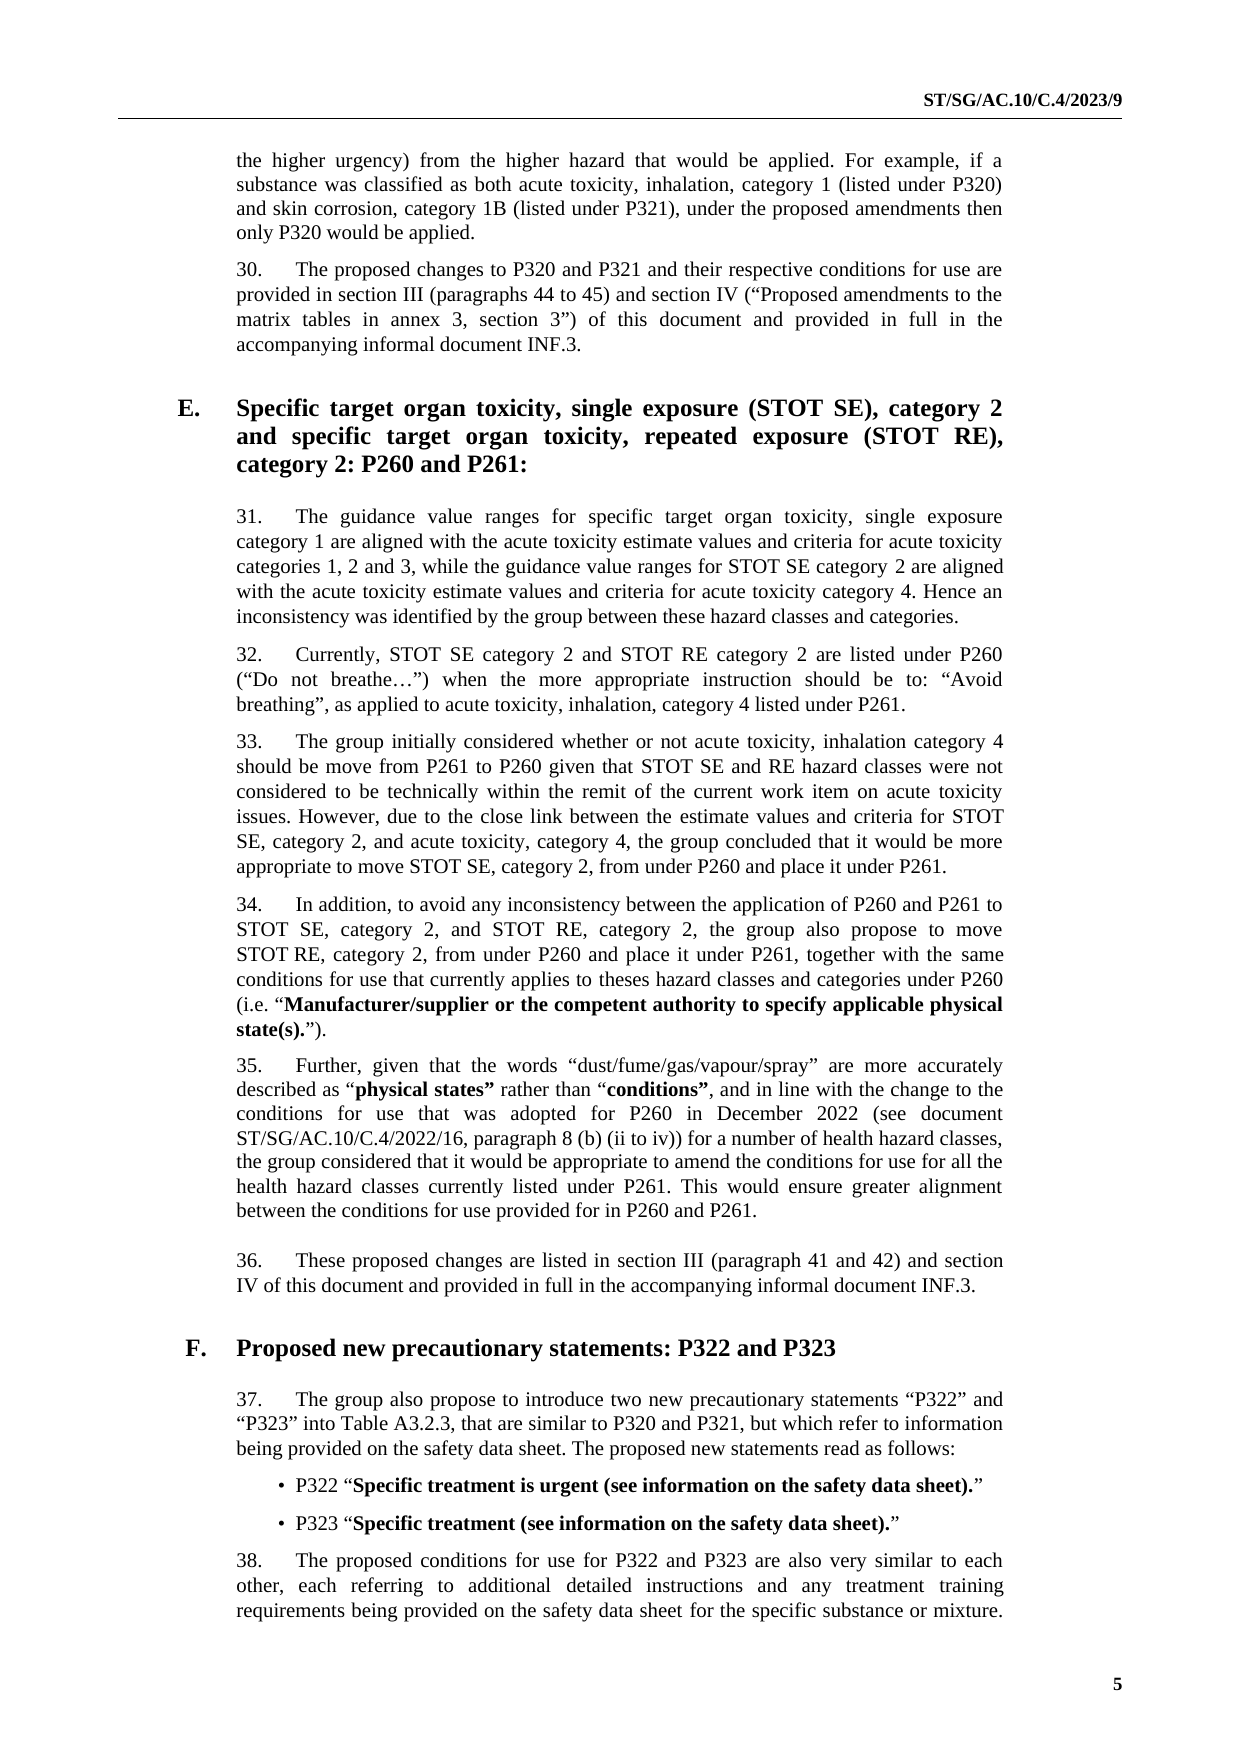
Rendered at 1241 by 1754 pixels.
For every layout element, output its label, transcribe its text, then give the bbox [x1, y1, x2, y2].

text 36. These proposed changes are listed in section III (paragraph 41 and 42) and section IV of this document and provided in full in the accompanying informal document INF.3. [236, 1247, 1004, 1297]
text 32. Currently, STOT SE category 2 and STOT RE category 2 are listed under P260 (“Do not breathe…”) when the more appropriate instruction should be to: “Avoid breathing”, as applied to acute toxicity, inhalation, category 4 listed under P261. [236, 641, 1004, 716]
text 30. The proposed changes to P320 and P321 and their respective conditions for use are provided in section III (paragraphs 44 to 45) and section IV (“Proposed amendments to the matrix tables in annex 3, section 3”) of this document and provided in full in the accompanying informal document INF.3. [236, 256, 1004, 356]
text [236, 1547, 1004, 1622]
text 33. The group initially considered whether or not acute toxicity, inhalation category 4 should be move from P261 to P260 given that STOT SE and RE hazard classes were not considered to be technically within the remit of the current work item on acute toxicity issues. However, due to the close link between the estimate values and criteria for STOT SE, category 2, and acute toxicity, category 4, the group concluded that it would be more appropriate to move STOT SE, category 2, from under P260 and place it under P261. [236, 728, 1004, 878]
text E. Specific target organ toxicity, single exposure (STOT SE), category 2 and specific target organ toxicity, repeated exposure (STOT RE), category 2: P260 and P261: [177, 394, 1004, 478]
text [236, 148, 1004, 244]
text 34. In addition, to avoid any inconsistency between the application of P260 and P261 to STOT SE, category 2, and STOT RE, category 2, the group also propose to move STOT RE, category 2, from under P260 and place it under P261, together with the same conditions for use that currently applies to theses hazard classes and categories under P260 (i.e. “Manufacturer/supplier or the competent authority to specify applicable physical state(s).”). [236, 891, 1004, 1041]
text 31. The guidance value ranges for specific target organ toxicity, single exposure category 1 are aligned with the acute toxicity estimate values and criteria for acute toxicity categories 1, 2 and 3, while the guidance value ranges for STOT SE category 2 are aligned with the acute toxicity estimate values and criteria for acute toxicity category 4. Hence an inconsistency was identified by the group between these hazard classes and categories. [236, 503, 1004, 628]
text 37. The group also propose to introduce two new precautionary statements “P322” and “P323” into Table A3.2.3, that are similar to P320 and P321, but which refer to information being provided on the safety data sheet. The proposed new statements read as follows: [236, 1387, 1004, 1459]
text 35. Further, given that the words “dust/fume/gas/vapour/spray” are more accurately described as “physical states” rather than “conditions”, and in line with the change to the conditions for use that was adopted for P260 in December 2022 (see document ST/SG/AC.10/C.4/2022/16, paragraph 8 (b) (ii to iv)) for a number of health hazard classes, the group considered that it would be appropriate to amend the conditions for use for all the health hazard classes currently listed under P261. This would ensure greater alignment between the conditions for use provided for in P260 and P261. [236, 1053, 1004, 1222]
text P322 “Specific treatment is urgent (see information on the safety data sheet).” [278, 1472, 1122, 1497]
text F. Proposed new precautionary statements: P322 and P323 [118, 1334, 1004, 1362]
text P323 “Specific treatment (see information on the safety data sheet).” [278, 1509, 1122, 1534]
